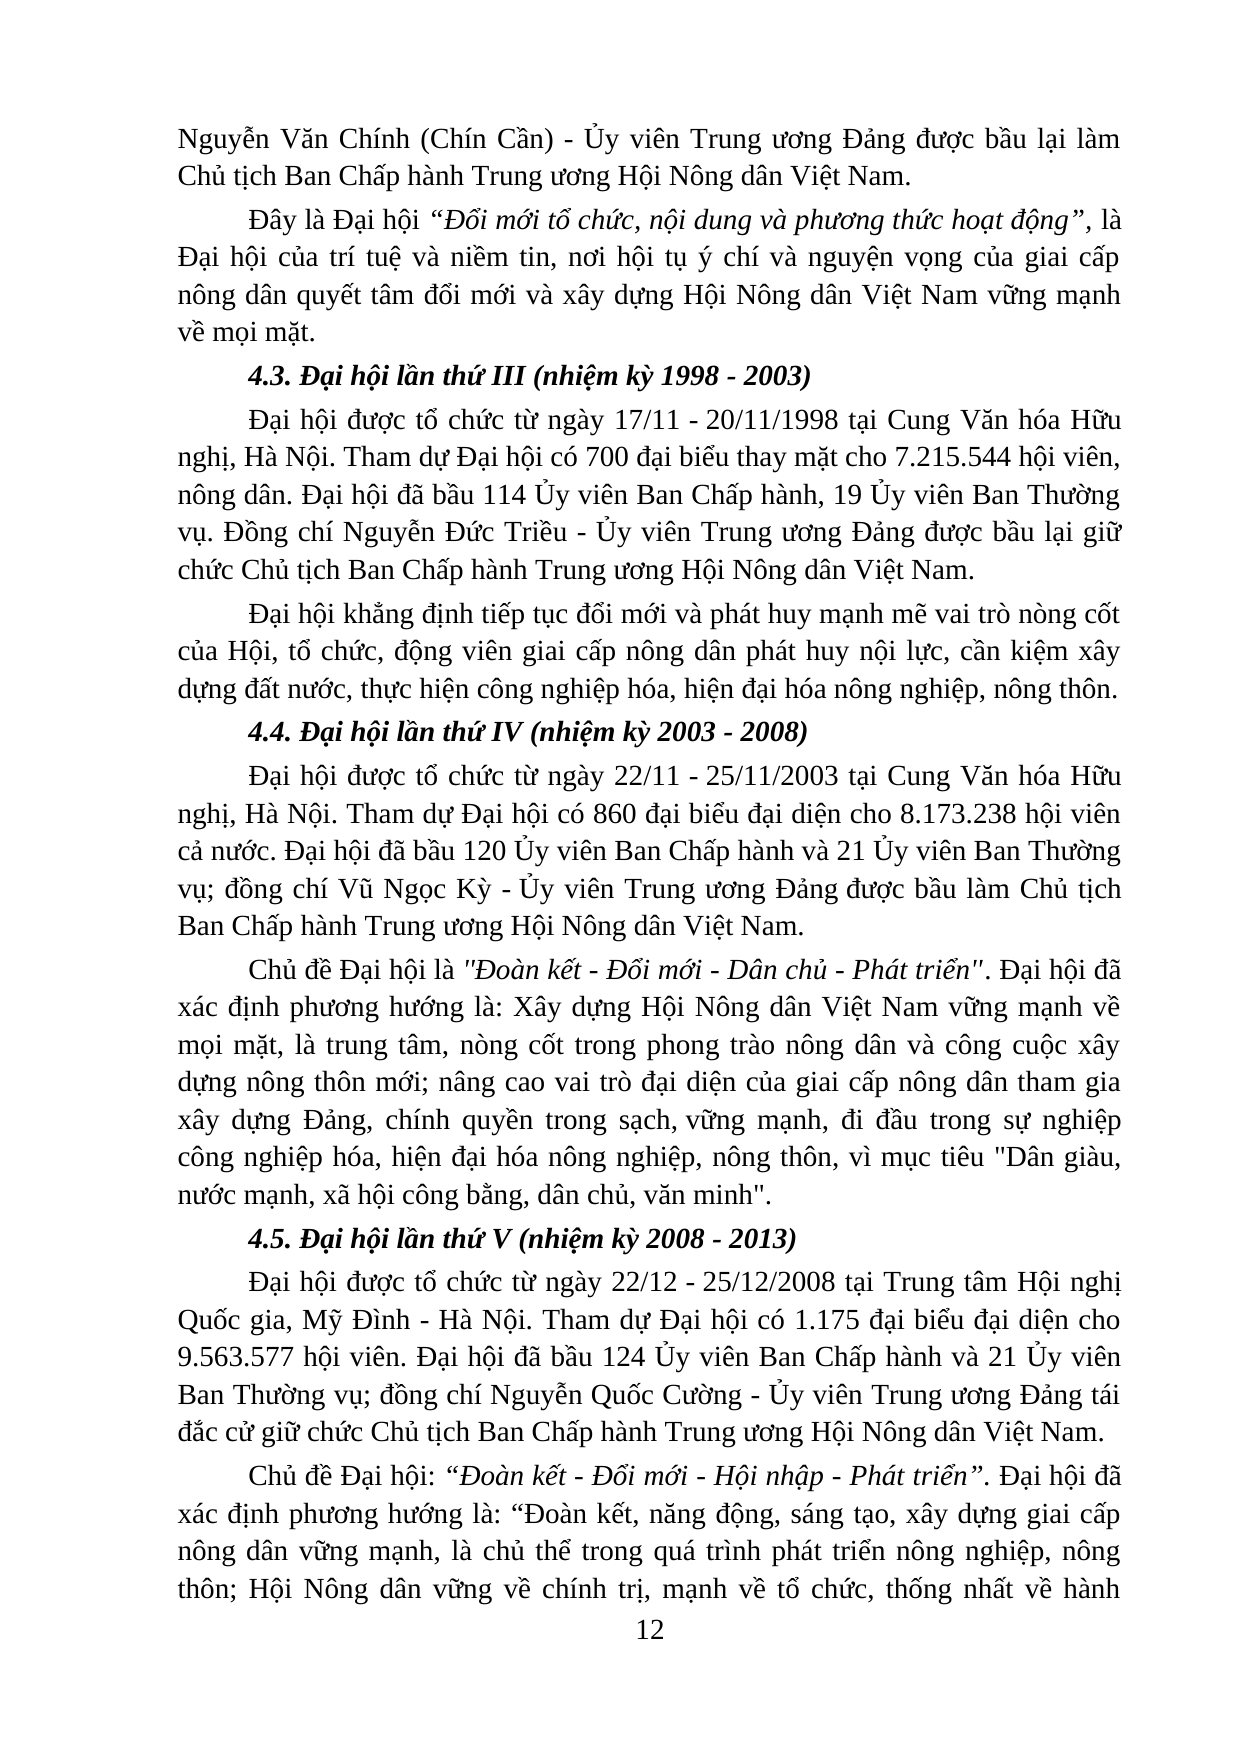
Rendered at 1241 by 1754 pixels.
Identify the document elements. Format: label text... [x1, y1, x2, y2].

text Đại hội được tổ chức từ ngày 22/11 - 25/11/2003 tại Cung Văn hóa Hữu nghị, Hà Nội. Tham dự Đại hội có 860 đại biểu đại diện cho 8.173.238 hội viên cả nước. Đại hội đã bầu 120 Ủy viên Ban Chấp hành và 21 Ủy viên Ban Thường vụ; đồng chí Vũ Ngọc Kỳ - Ủy viên Trung ương Đảng được bầu làm Chủ tịch Ban Chấp hành Trung ương Hội Nông dân Việt Nam. [177, 756, 1122, 943]
text 4.4. Đại hội lần thứ IV (nhiệm kỳ 2003 - 2008) [177, 712, 1122, 749]
text Đại hội được tổ chức từ ngày 17/11 - 20/11/1998 tại Cung Văn hóa Hữu nghị, Hà Nội. Tham dự Đại hội có 700 đại biểu thay mặt cho 7.215.544 hội viên, nông dân. Đại hội đã bầu 114 Ủy viên Ban Chấp hành, 19 Ủy viên Ban Thường vụ. Đồng chí Nguyễn Đức Triều - Ủy viên Trung ương Đảng được bầu lại giữ chức Chủ tịch Ban Chấp hành Trung ương Hội Nông dân Việt Nam. [177, 399, 1122, 587]
text 4.3. Đại hội lần thứ III (nhiệm kỳ 1998 - 2003) [177, 356, 1122, 393]
text Đại hội khẳng định tiếp tục đổi mới và phát huy mạnh mẽ vai trò nòng cốt của Hội, tổ chức, động viên giai cấp nông dân phát huy nội lực, cần kiệm xây dựng đất nước, thực hiện công nghiệp hóa, hiện đại hóa nông nghiệp, nông thôn. [177, 593, 1122, 706]
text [177, 1456, 1122, 1606]
text Đại hội được tổ chức từ ngày 22/12 - 25/12/2008 tại Trung tâm Hội nghị Quốc gia, Mỹ Đình - Hà Nội. Tham dự Đại hội có 1.175 đại biểu đại diện cho 9.563.577 hội viên. Đại hội đã bầu 124 Ủy viên Ban Chấp hành và 21 Ủy viên Ban Thường vụ; đồng chí Nguyễn Quốc Cường - Ủy viên Trung ương Đảng tái đắc cử giữ chức Chủ tịch Ban Chấp hành Trung ương Hội Nông dân Việt Nam. [177, 1262, 1122, 1449]
text 4.5. Đại hội lần thứ V (nhiệm kỳ 2008 - 2013) [177, 1218, 1122, 1256]
text Đây là Đại hội “Đổi mới tổ chức, nội dung và phương thức hoạt động”, là Đại hội của trí tuệ và niềm tin, nơi hội tụ ý chí và nguyện vọng của giai cấp nông dân quyết tâm đổi mới và xây dựng Hội Nông dân Việt Nam vững mạnh về mọi mặt. [177, 199, 1122, 349]
text Chủ đề Đại hội là ''Đoàn kết - Đổi mới - Dân chủ - Phát triển''. Đại hội đã xác định phương hướng là: Xây dựng Hội Nông dân Việt Nam vững mạnh về mọi mặt, là trung tâm, nòng cốt trong phong trào nông dân và công cuộc xây dựng nông thôn mới; nâng cao vai trò đại diện của giai cấp nông dân tham gia xây dựng Đảng, chính quyền trong sạch, vững mạnh, đi đầu trong sự nghiệp công nghiệp hóa, hiện đại hóa nông nghiệp, nông thôn, vì mục tiêu "Dân giàu, nước mạnh, xã hội công bằng, dân chủ, văn minh". [177, 949, 1122, 1212]
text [177, 118, 1122, 193]
